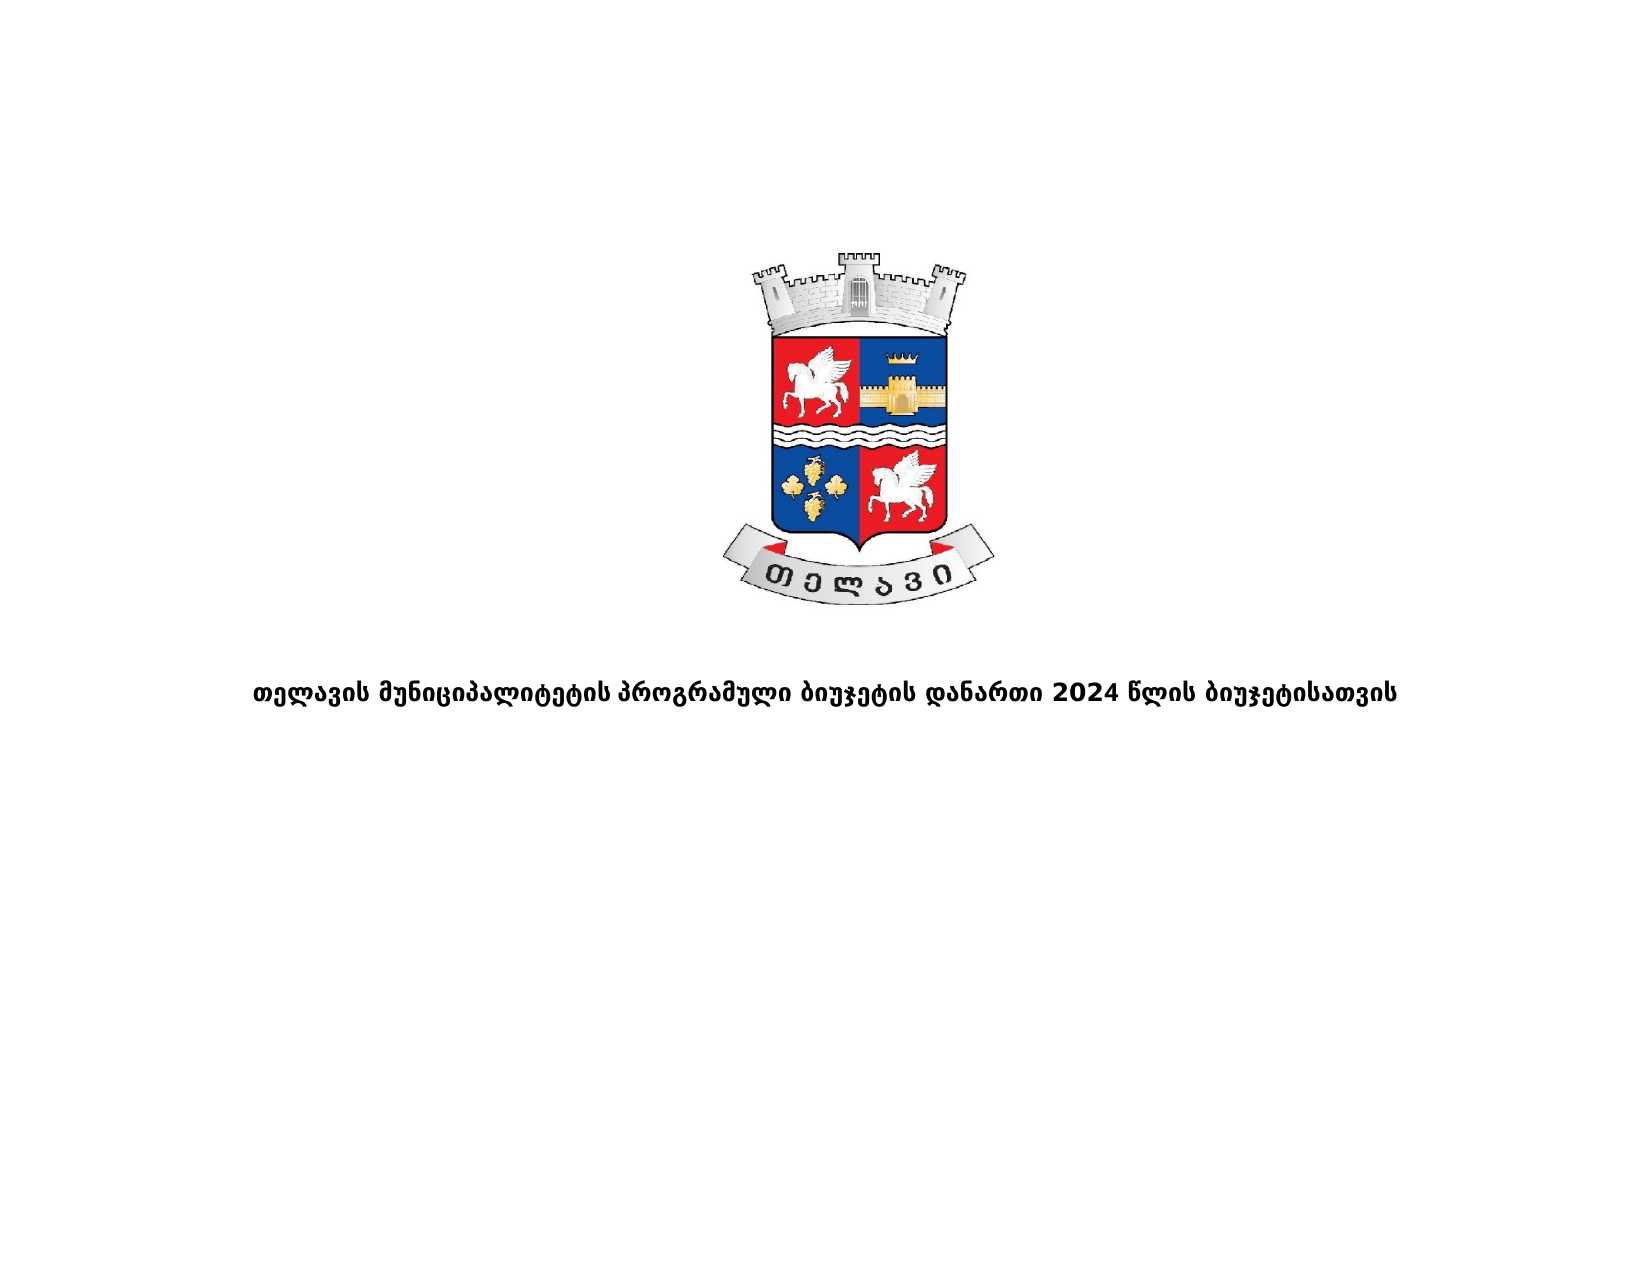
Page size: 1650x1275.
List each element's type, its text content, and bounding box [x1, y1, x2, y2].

picture [722, 253, 1003, 675]
text თელავის მუნიციპალიტეტის პროგრამული ბიუჯეტის დანართი 2024 წლის ბიუჯეტისათვის [118, 675, 1532, 709]
